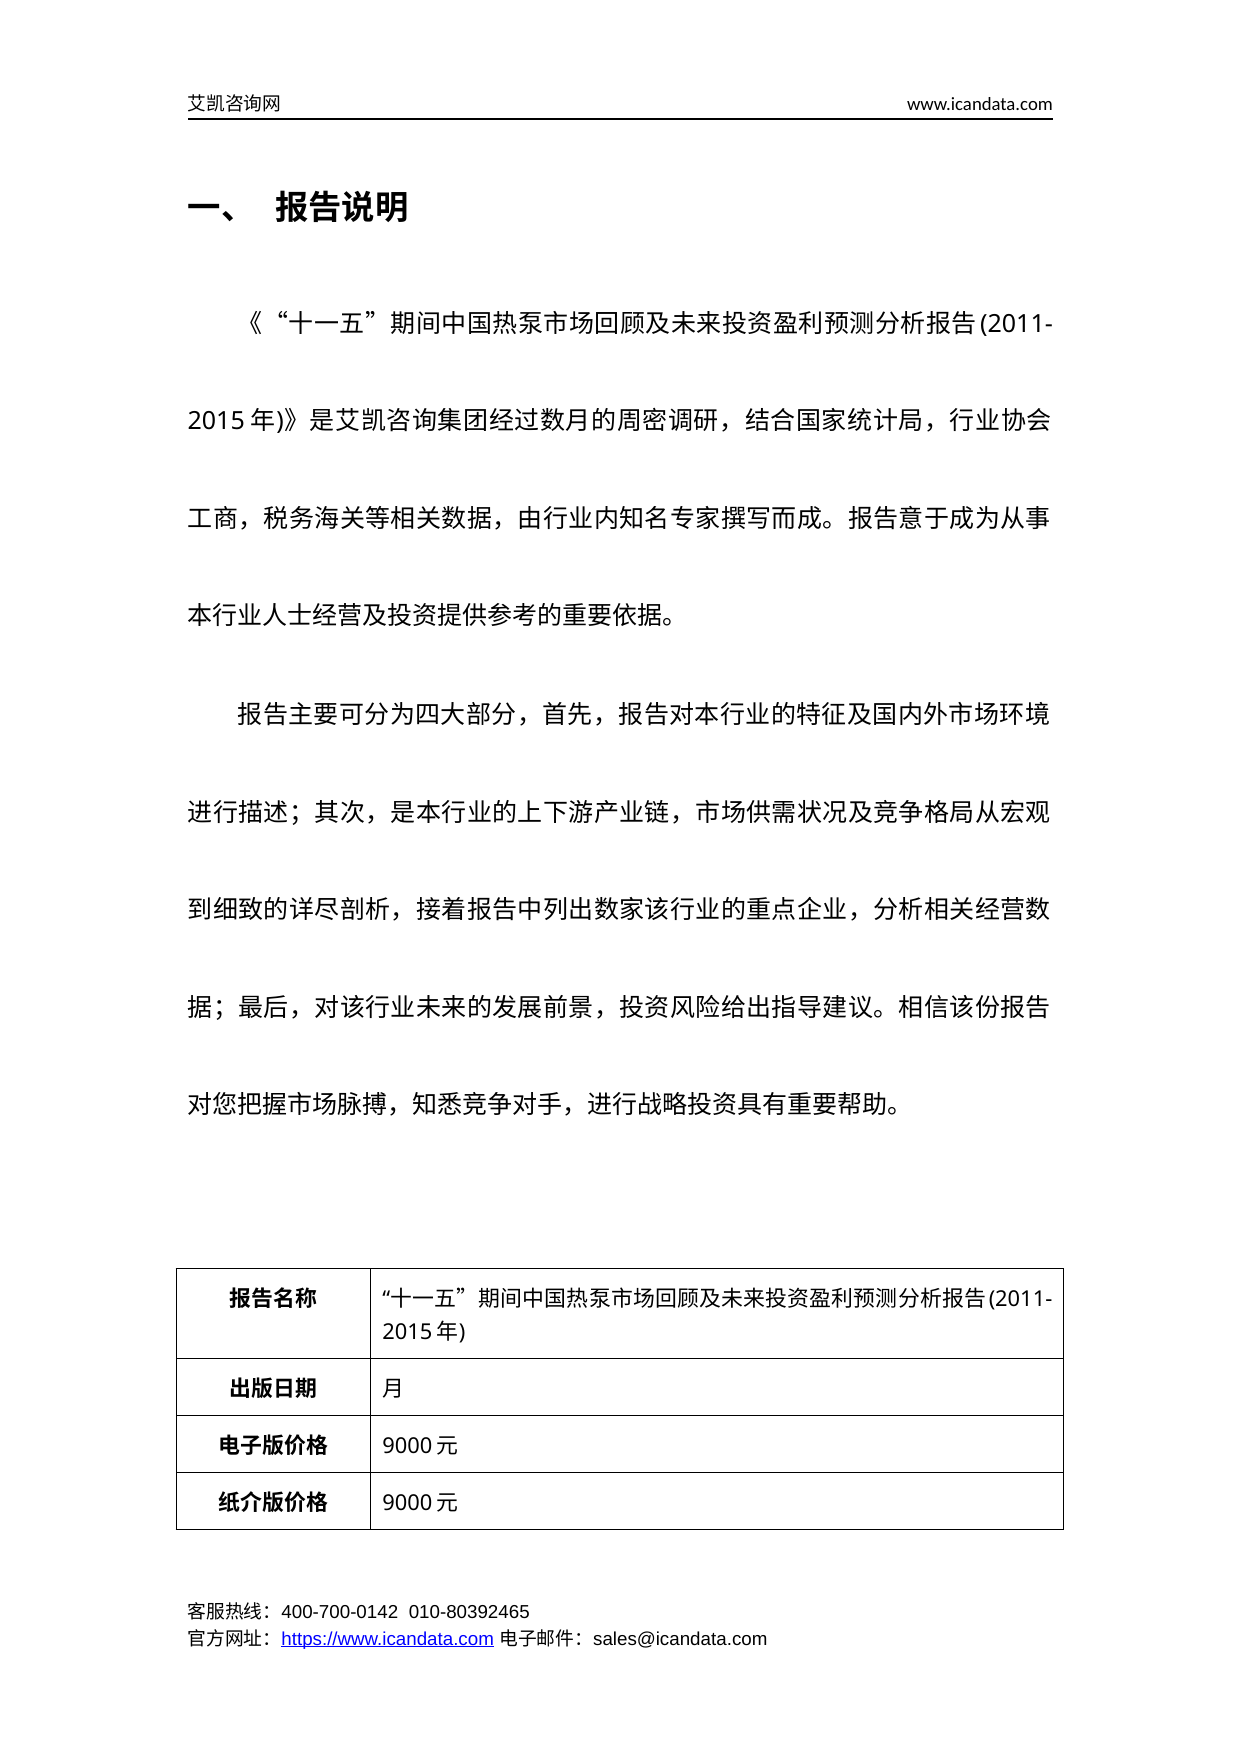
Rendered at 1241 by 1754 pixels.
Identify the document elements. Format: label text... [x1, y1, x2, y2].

table_cell 电子版价格 [177, 1416, 370, 1472]
table_cell 9000元 [371, 1473, 1063, 1529]
table_header “十一五”期间中国热泵市场回顾及未来投资盈利预测分析报告(2011-2015年) [371, 1269, 1063, 1358]
table_cell 9000元 [371, 1416, 1063, 1472]
text 报告主要可分为四大部分，首先，报告对本行业的特征及国内外市场环境进行描述；其次，是本行业的上下游产业链，市场供需状况及竞争格局从宏观到细致的详尽剖析，接着报告中列出数家该行业的重点企业，分析相关经营数据；最后，对该行业未来的发展前景，投资风险给出指导建议。相信该份报告对您把握市场脉搏，知悉竞争对手，进行战略投资具有重要帮助。 [187, 681, 1053, 1136]
table_cell 出版日期 [177, 1359, 370, 1415]
table_header 报告名称 [177, 1269, 370, 1358]
table_cell 月 [371, 1359, 1063, 1415]
table_cell 纸介版价格 [177, 1473, 370, 1529]
text 《“十一五”期间中国热泵市场回顾及未来投资盈利预测分析报告(2011-2015年)》是艾凯咨询集团经过数月的周密调研，结合国家统计局，行业协会，工商，税务海关等相关数据，由行业内知名专家撰写而成。报告意于成为从事本行业人士经营及投资提供参考的重要依据。 [187, 289, 1053, 646]
subtitle 报告说明 [187, 172, 1053, 237]
